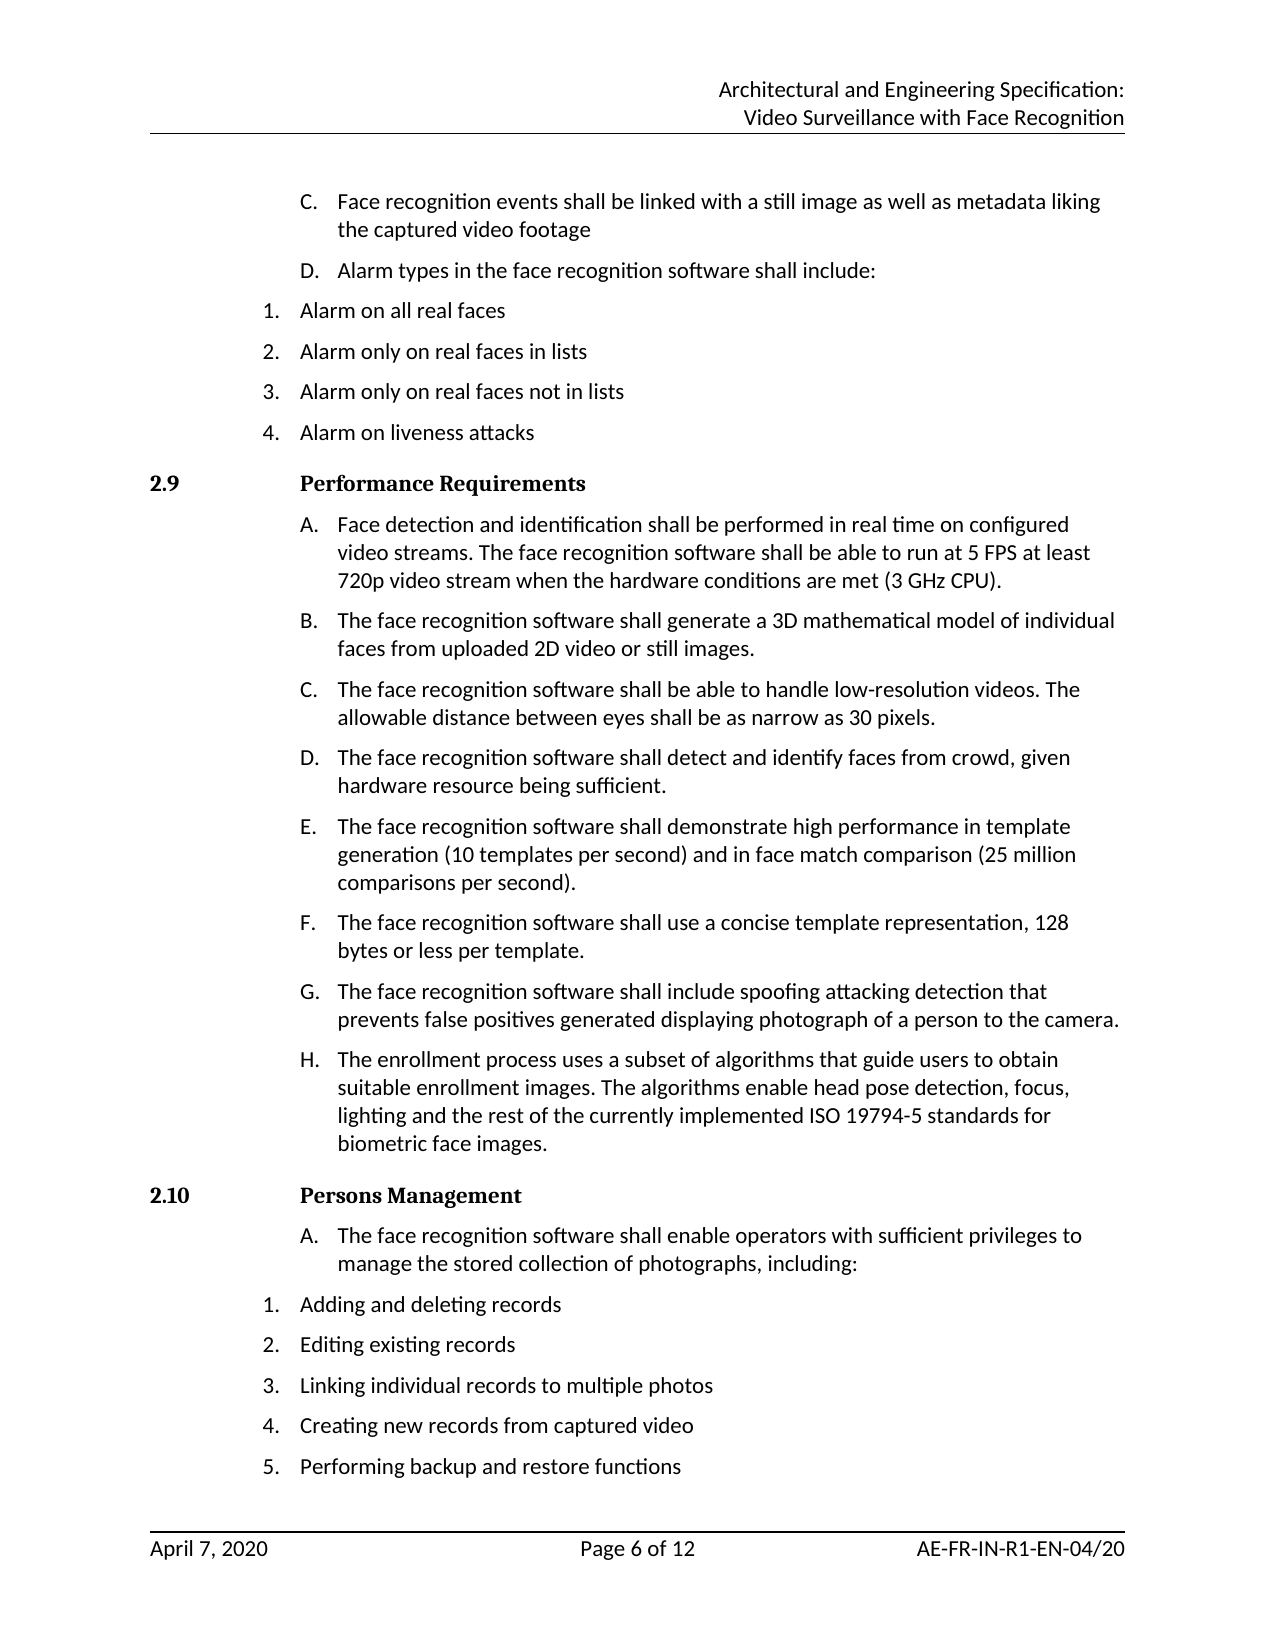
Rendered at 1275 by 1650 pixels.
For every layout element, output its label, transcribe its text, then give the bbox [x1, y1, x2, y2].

subtitle The face recognition software shall be able to handle low-resolution videos. The allowable distance between eyes shall be as narrow as 30 pixels. [300, 675, 1125, 731]
subtitle The face recognition software shall include spoofing attacking detection that prevents false positives generated displaying photograph of a person to the camera. [300, 977, 1125, 1033]
subtitle The enrollment process uses a subset of algorithms that guide users to obtain suitable enrollment images. The algorithms enable head pose detection, focus, lighting and the rest of the currently implemented ISO 19794-5 standards for biometric face images. [300, 1046, 1125, 1158]
subtitle Performing backup and restore functions [262, 1452, 1125, 1480]
subtitle The face recognition software shall detect and identify faces from crowd, given hardware resource being sufficient. [300, 743, 1125, 799]
subtitle Face detection and identification shall be performed in real time on configured video streams. The face recognition software shall be able to run at 5 FPS at least 720p video stream when the hardware conditions are met (3 GHz CPU). [300, 510, 1125, 594]
subtitle Alarm types in the face recognition software shall include: [300, 256, 1125, 284]
subtitle The face recognition software shall enable operators with sufficient privileges to manage the stored collection of photographs, including: [300, 1221, 1125, 1277]
subtitle Editing existing records [262, 1331, 1125, 1358]
subtitle The face recognition software shall use a concise template representation, 128 bytes or less per template. [300, 908, 1125, 964]
subtitle Creating new records from captured video [262, 1412, 1125, 1439]
subtitle Face recognition events shall be linked with a still image as well as metadata liking the captured video footage [300, 187, 1125, 243]
subtitle Alarm on liveness attacks [262, 418, 1125, 446]
subtitle Alarm only on real faces in lists [262, 337, 1125, 365]
subtitle The face recognition software shall generate a 3D mathematical model of individual faces from uploaded 2D video or still images. [300, 606, 1125, 662]
subtitle Alarm only on real faces not in lists [262, 377, 1125, 405]
subtitle The face recognition software shall demonstrate high performance in template generation (10 templates per second) and in face match comparison (25 million comparisons per second). [300, 812, 1125, 896]
subtitle Linking individual records to multiple photos [262, 1371, 1125, 1399]
subtitle Persons Management [150, 1183, 1125, 1209]
subtitle Performance Requirements [150, 471, 1125, 497]
subtitle Alarm on all real faces [262, 296, 1125, 324]
subtitle Adding and deleting records [262, 1290, 1125, 1318]
